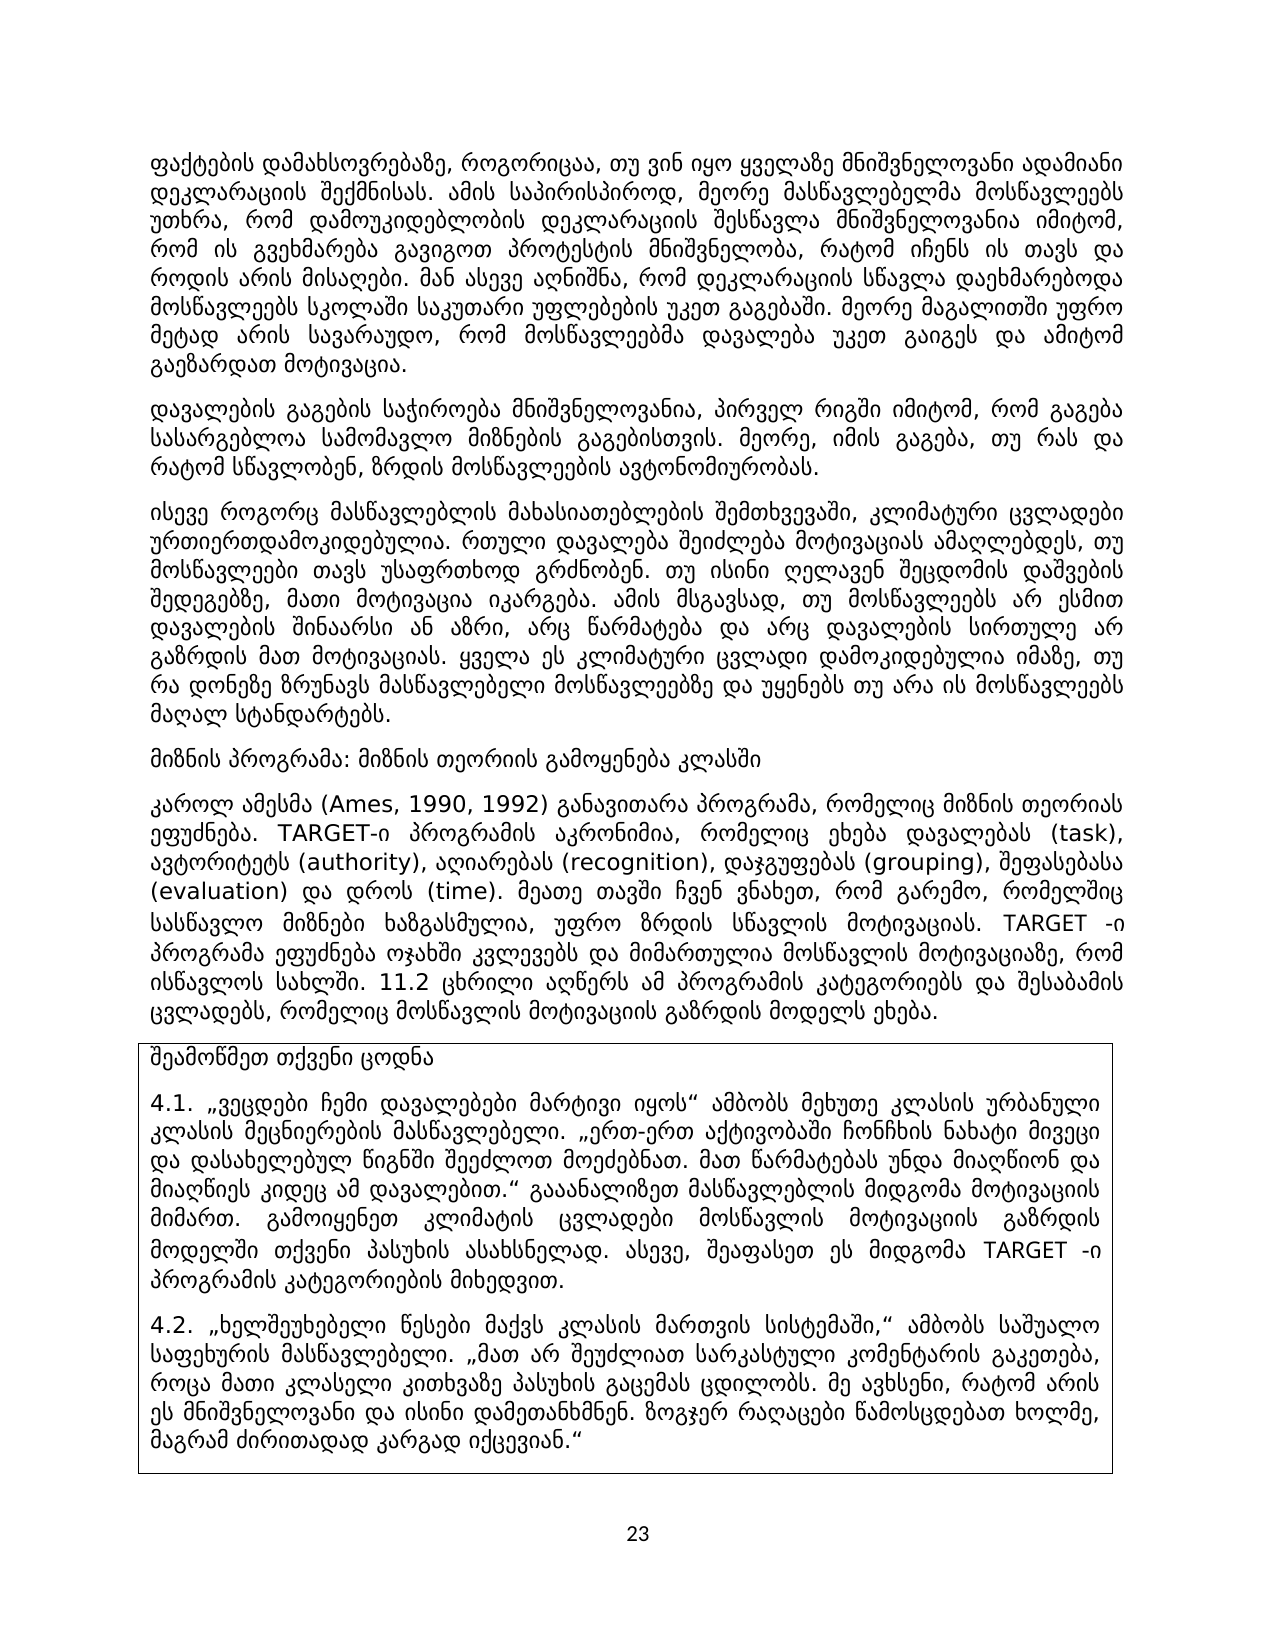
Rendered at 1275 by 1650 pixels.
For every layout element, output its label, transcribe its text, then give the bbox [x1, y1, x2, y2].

text დავალების გაგების საჭიროება მნიშვნელოვანია, პირველ რიგში იმიტომ, რომ გაგება სასარგებლოა სამომავლო მიზნების გაგებისთვის. მეორე, იმის გაგება, თუ რას და რატომ სწავლობენ, ზრდის მოსწავლეების ავტონომიურობას. [150, 397, 1125, 481]
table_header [139, 1044, 1112, 1473]
text ისევე როგორც მასწავლებლის მახასიათებლების შემთხვევაში, კლიმატური ცვლადები ურთიერთდამოკიდებულია. რთული დავალება შეიძლება მოტივაციას ამაღლებდეს, თუ მოსწავლეები თავს უსაფრთხოდ გრძნობენ. თუ ისინი ღელავენ შეცდომის დაშვების შედეგებზე, მათი მოტივაცია იკარგება. ამის მსგავსად, თუ მოსწავლეებს არ ესმით დავალების შინაარსი ან აზრი, არც წარმატება და არც დავალების სირთულე არ გაზრდის მათ მოტივაციას. ყველა ეს კლიმატური ცვლადი დამოკიდებულია იმაზე, თუ რა დონეზე ზრუნავს მასწავლებელი მოსწავლეებზე და უყენებს თუ არა ის მოსწავლეებს მაღალ სტანდარტებს. [150, 499, 1125, 727]
text კაროლ ამესმა (Ames, 1990, 1992) განავითარა პროგრამა, რომელიც მიზნის თეორიას ეფუძნება. TARGET-ი პროგრამის აკრონიმია, რომელიც ეხება დავალებას (task), ავტორიტეტს (authority), აღიარებას (recognition), დაჯგუფებას (grouping), შეფასებასა (evaluation) და დროს (time). მეათე თავში ჩვენ ვნახეთ, რომ გარემო, რომელშიც სასწავლო მიზნები ხაზგასმულია, უფრო ზრდის სწავლის მოტივაციას. TARGET -ი პროგრამა ეფუძნება ოჯახში კვლევებს და მიმართულია მოსწავლის მოტივაციაზე, რომ ისწავლოს სახლში. 11.2 ცხრილი აღწერს ამ პროგრამის კატეგორიებს და შესაბამის ცვლადებს, რომელიც მოსწავლის მოტივაციის გაზრდის მოდელს ეხება. [150, 792, 1125, 1024]
text მიზნის პროგრამა: მიზნის თეორიის გამოყენება კლასში [150, 746, 1125, 773]
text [150, 150, 1125, 378]
